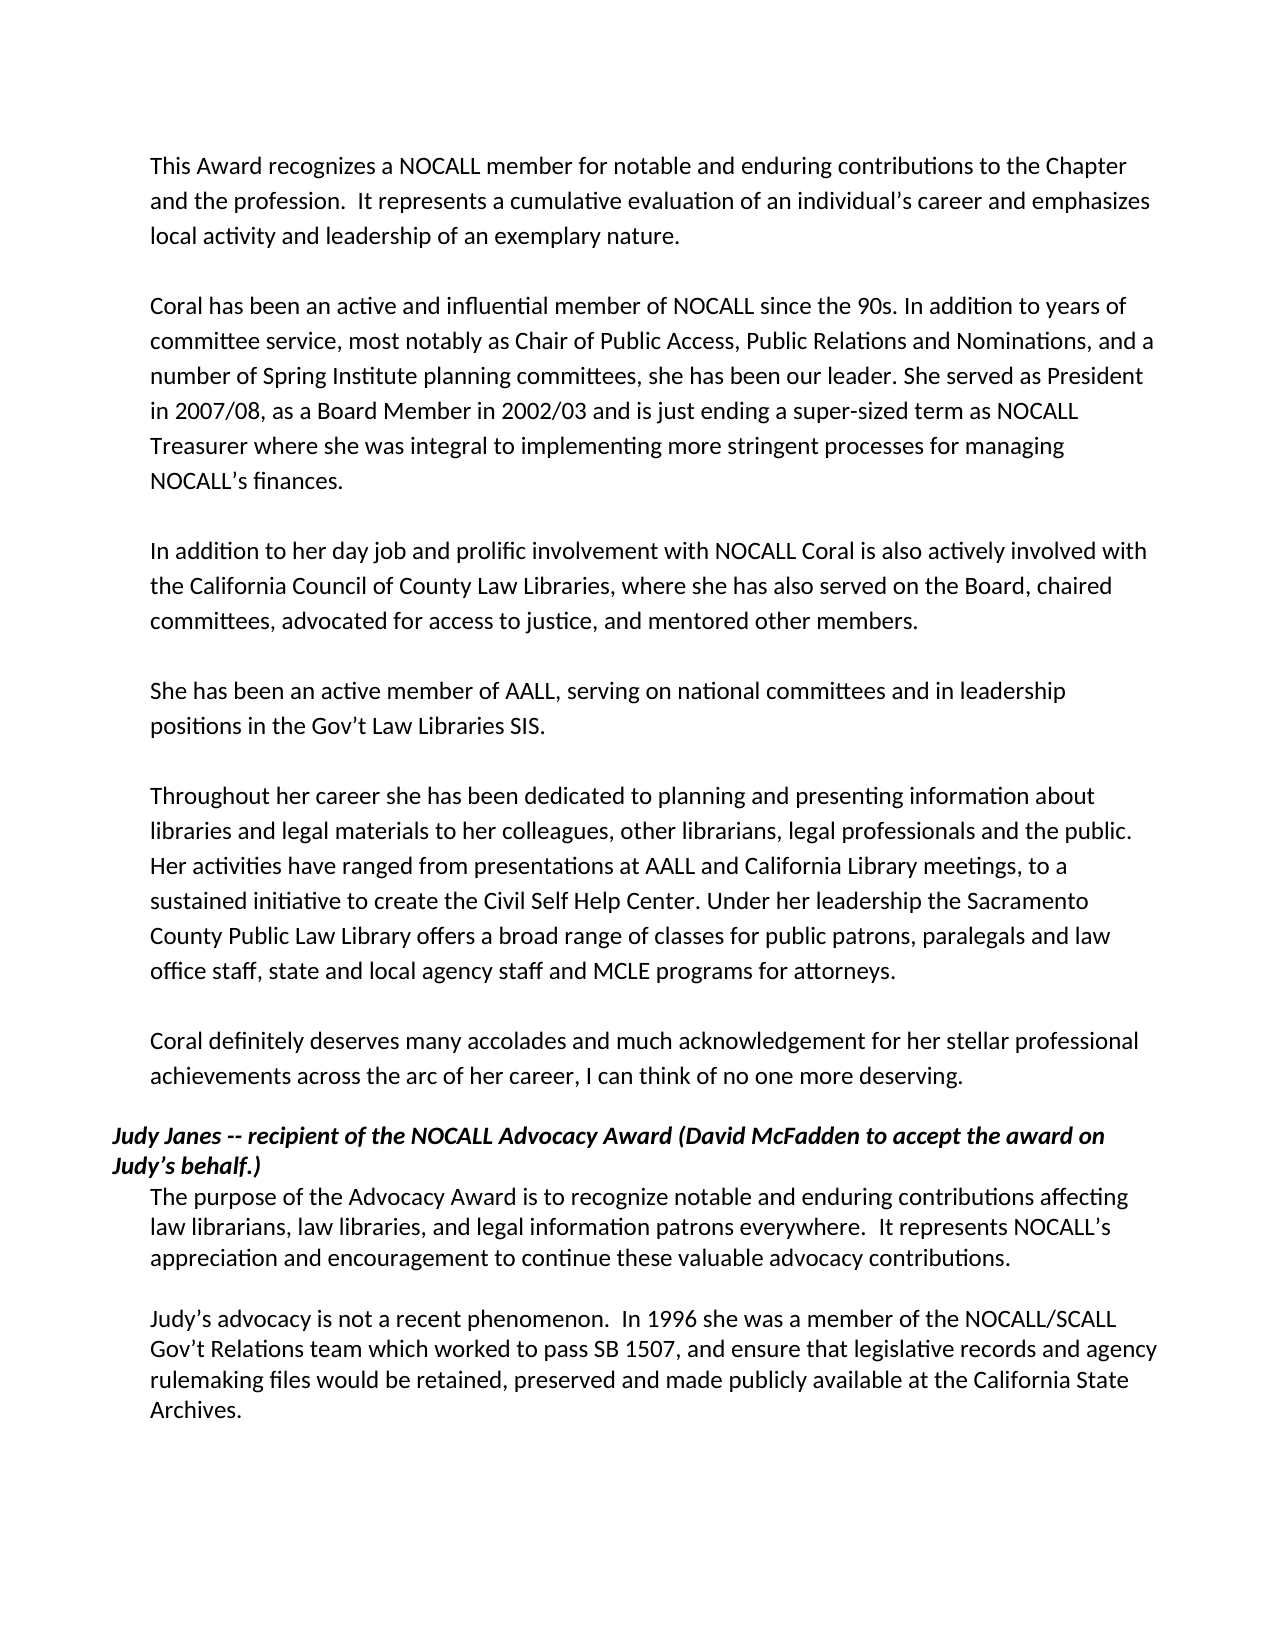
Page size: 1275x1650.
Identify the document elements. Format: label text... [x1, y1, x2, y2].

text This Award recognizes a NOCALL member for notable and enduring contributions to the Chapter and the profession. It represents a cumulative evaluation of an individual’s career and emphasizes local activity and leadership of an exemplary nature. [150, 150, 1162, 251]
text In addition to her day job and prolific involvement with NOCALL Coral is also actively involved with the California Council of County Law Libraries, where she has also served on the Board, chaired committees, advocated for access to justice, and mentored other members. [150, 535, 1162, 636]
text Coral has been an active and influential member of NOCALL since the 90s. In addition to years of committee service, most notably as Chair of Public Access, Public Relations and Nominations, and a number of Spring Institute planning committees, she has been our leader. She served as President in 2007/08, as a Board Member in 2002/03 and is just ending a super-sized term as NOCALL Treasurer where she was integral to implementing more stringent processes for managing NOCALL’s finances. [150, 290, 1162, 496]
text Throughout her career she has been dedicated to planning and presenting information about libraries and legal materials to her colleagues, other librarians, legal professionals and the public. Her activities have ranged from presentations at AALL and California Library meetings, to a sustained initiative to create the Civil Self Help Center. Under her leadership the Sacramento County Public Law Library offers a broad range of classes for public patrons, paralegals and law office staff, state and local agency staff and MCLE programs for attorneys. [150, 780, 1162, 986]
text Judy Janes -- recipient of the NOCALL Advocacy Award (David McFadden to accept the award on Judy’s behalf.) [112, 1120, 1162, 1181]
text The purpose of the Advocacy Award is to recognize notable and enduring contributions affecting law librarians, law libraries, and legal information patrons everywhere. It represents NOCALL’s appreciation and encouragement to continue these valuable advocacy contributions. [150, 1181, 1162, 1273]
text Coral definitely deserves many accolades and much acknowledgement for her stellar professional achievements across the arc of her career, I can think of no one more deserving. [150, 1025, 1162, 1091]
text She has been an active member of AALL, serving on national committees and in leadership positions in the Gov’t Law Libraries SIS. [150, 675, 1162, 741]
text Judy’s advocacy is not a recent phenomenon. In 1996 she was a member of the NOCALL/SCALL Gov’t Relations team which worked to pass SB 1507, and ensure that legislative records and agency rulemaking files would be retained, preserved and made publicly available at the California State Archives. [150, 1303, 1162, 1425]
